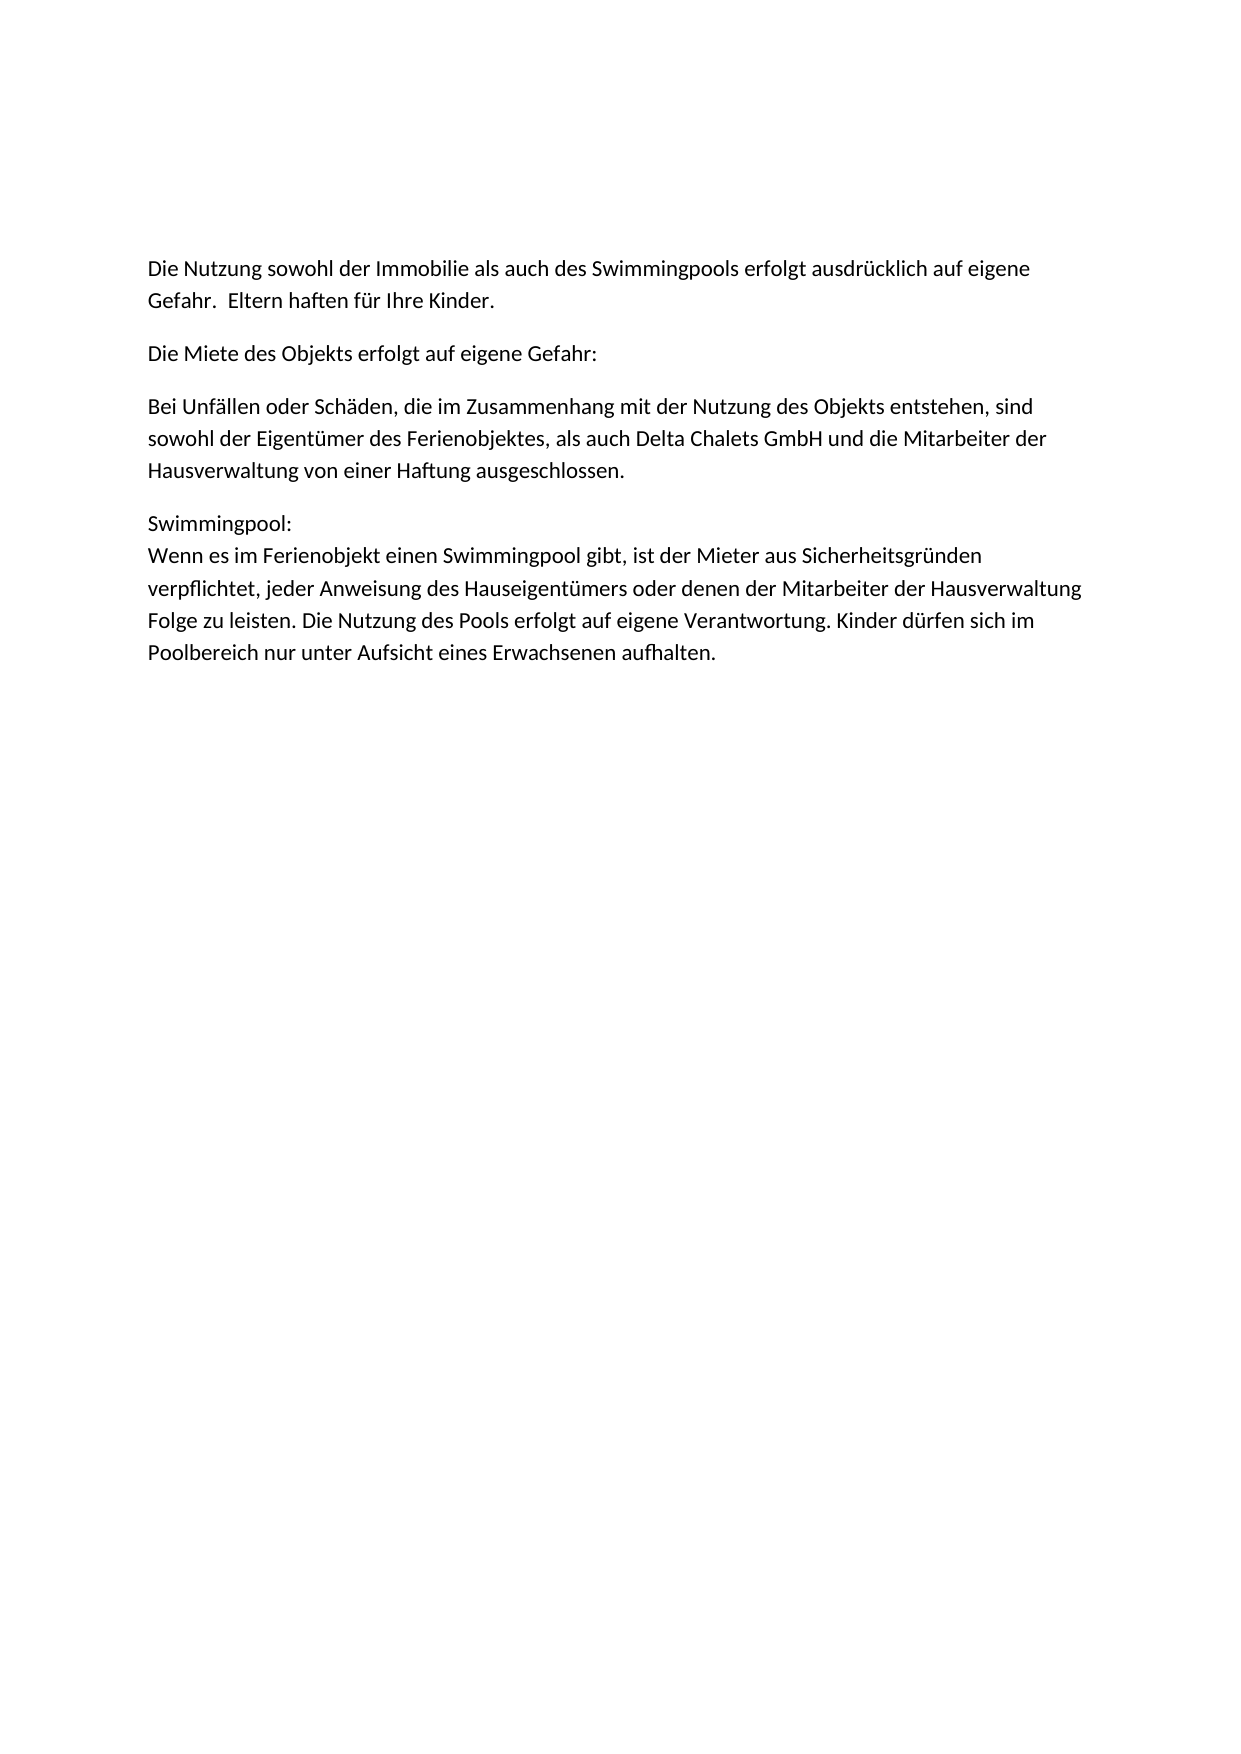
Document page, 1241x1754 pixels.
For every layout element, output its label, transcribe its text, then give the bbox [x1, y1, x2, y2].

text Swimmingpool: Wenn es im Ferienobjekt einen Swimmingpool gibt, ist der Mieter aus Sicherheitsgründen verpflichtet, jeder Anweisung des Hauseigentümers oder denen der Mitarbeiter der Hausverwaltung Folge zu leisten. Die Nutzung des Pools erfolgt auf eigene Verantwortung. Kinder dürfen sich im Poolbereich nur unter Aufsicht eines Erwachsenen aufhalten. [148, 509, 1093, 666]
text Bei Unfällen oder Schäden, die im Zusammenhang mit der Nutzung des Objekts entstehen, sind sowohl der Eigentümer des Ferienobjektes, als auch Delta Chalets GmbH und die Mitarbeiter der Hausverwaltung von einer Haftung ausgeschlossen. [148, 392, 1093, 484]
text Die Miete des Objekts erfolgt auf eigene Gefahr: [148, 339, 1093, 367]
text Die Nutzung sowohl der Immobilie als auch des Swimmingpools erfolgt ausdrücklich auf eigene Gefahr. Eltern haften für Ihre Kinder. [148, 254, 1093, 314]
